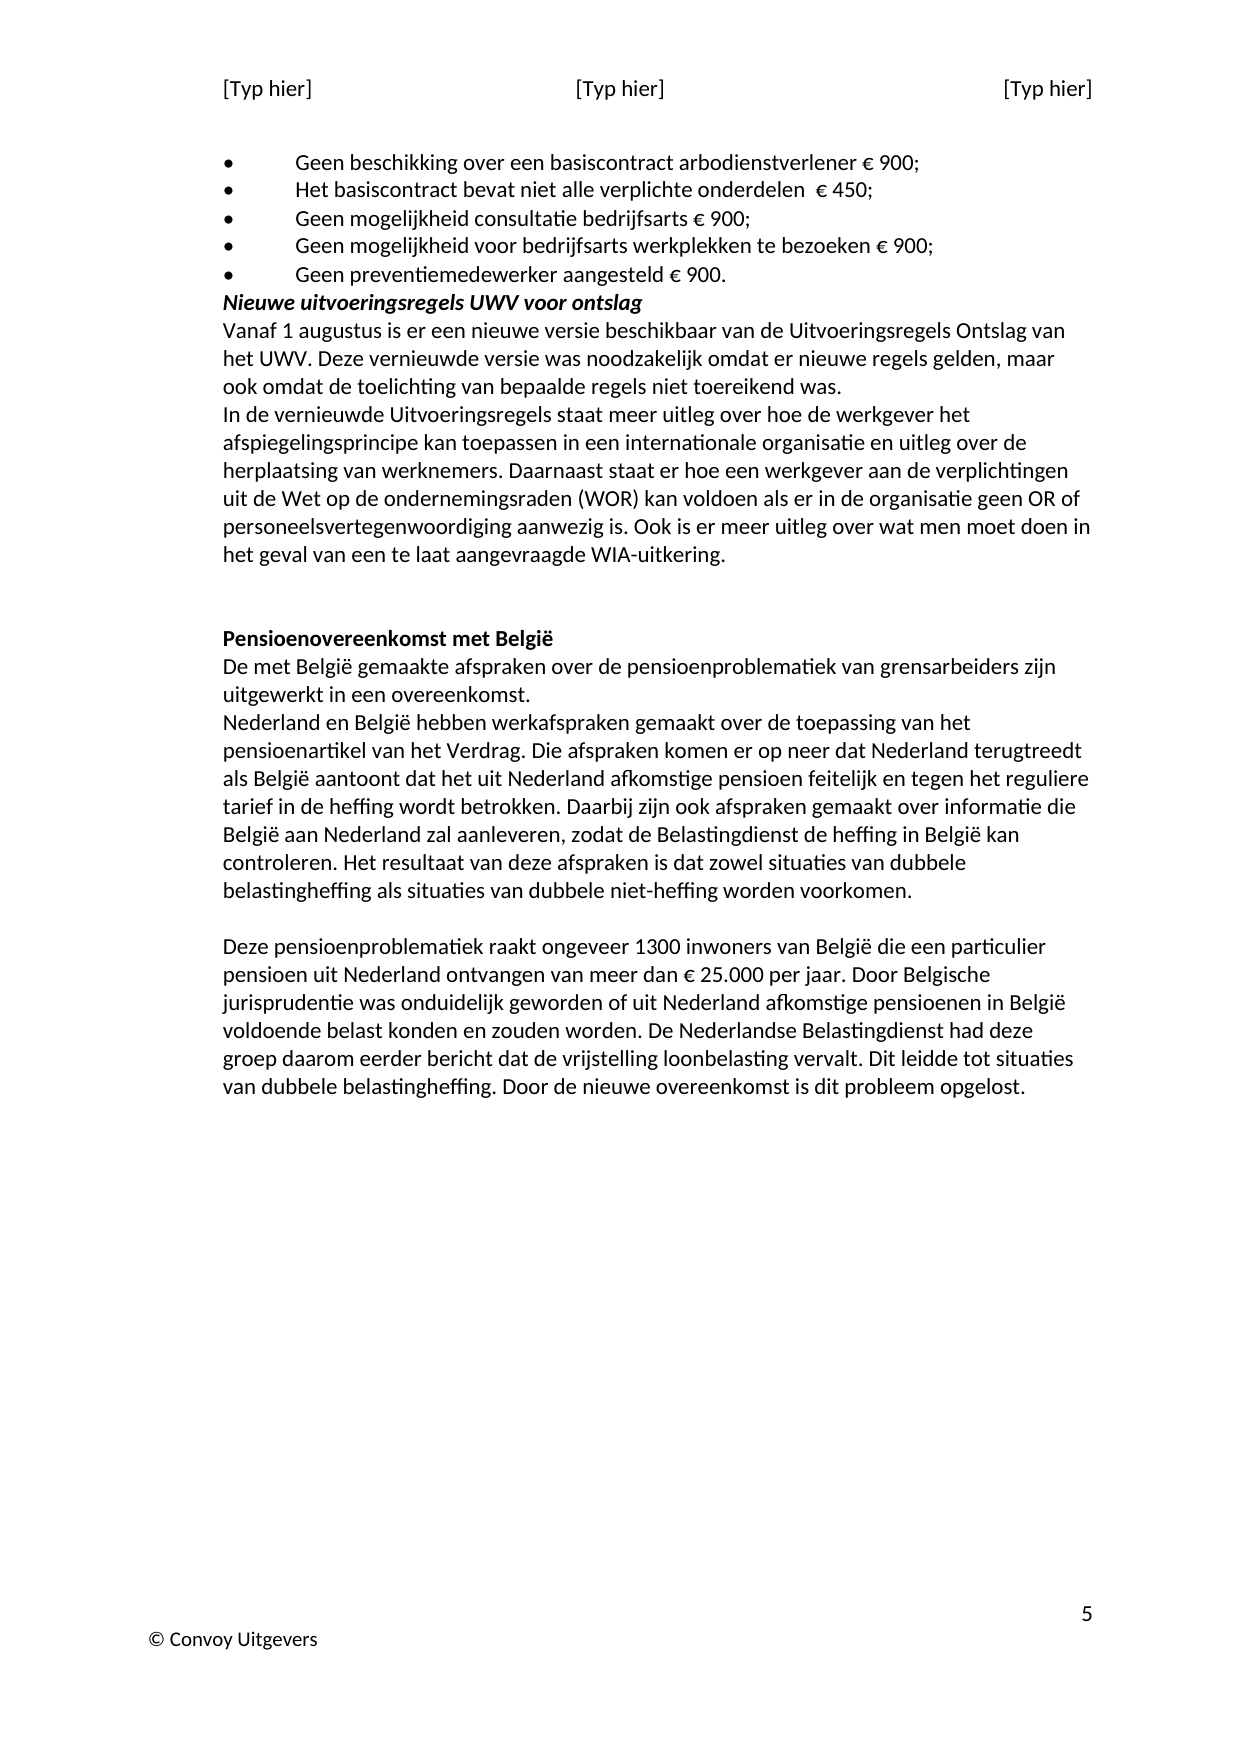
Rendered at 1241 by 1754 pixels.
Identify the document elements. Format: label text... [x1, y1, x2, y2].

text De met België gemaakte afspraken over de pensioenproblematiek van grensarbeiders zijn uitgewerkt in een overeenkomst. [223, 652, 1093, 708]
text Vanaf 1 augustus is er een nieuwe versie beschikbaar van de Uitvoeringsregels Ontslag van het UWV. Deze vernieuwde versie was noodzakelijk omdat er nieuwe regels gelden, maar ook omdat de toelichting van bepaalde regels niet toereikend was. [223, 316, 1093, 400]
text • Het basiscontract bevat niet alle verplichte onderdelen € 450; [223, 176, 1093, 204]
text Deze pensioenproblematiek raakt ongeveer 1300 inwoners van België die een particulier pensioen uit Nederland ontvangen van meer dan € 25.000 per jaar. Door Belgische jurisprudentie was onduidelijk geworden of uit Nederland afkomstige pensioenen in België voldoende belast konden en zouden worden. De Nederlandse Belastingdienst had deze groep daarom eerder bericht dat de vrijstelling loonbelasting vervalt. Dit leidde tot situaties van dubbele belastingheffing. Door de nieuwe overeenkomst is dit probleem opgelost. [223, 932, 1093, 1100]
text Pensioenovereenkomst met België [223, 624, 1093, 652]
text • Geen mogelijkheid voor bedrijfsarts werkplekken te bezoeken € 900; [223, 232, 1093, 260]
text • Geen mogelijkheid consultatie bedrijfsarts € 900; [223, 204, 1093, 232]
text • Geen preventiemedewerker aangesteld € 900. [223, 260, 1093, 288]
text Nederland en België hebben werkafspraken gemaakt over de toepassing van het pensioenartikel van het Verdrag. Die afspraken komen er op neer dat Nederland terugtreedt als België aantoont dat het uit Nederland afkomstige pensioen feitelijk en tegen het reguliere tarief in de heffing wordt betrokken. Daarbij zijn ook afspraken gemaakt over informatie die België aan Nederland zal aanleveren, zodat de Belastingdienst de heffing in België kan controleren. Het resultaat van deze afspraken is dat zowel situaties van dubbele belastingheffing als situaties van dubbele niet-heffing worden voorkomen. [223, 708, 1093, 904]
text Nieuwe uitvoeringsregels UWV voor ontslag [223, 288, 1093, 316]
text • Geen beschikking over een basiscontract arbodienstverlener € 900; [223, 148, 1093, 176]
text In de vernieuwde Uitvoeringsregels staat meer uitleg over hoe de werkgever het afspiegelingsprincipe kan toepassen in een internationale organisatie en uitleg over de herplaatsing van werknemers. Daarnaast staat er hoe een werkgever aan de verplichtingen uit de Wet op de ondernemingsraden (WOR) kan voldoen als er in de organisatie geen OR of personeelsvertegenwoordiging aanwezig is. Ook is er meer uitleg over wat men moet doen in het geval van een te laat aangevraagde WIA-uitkering. [223, 400, 1093, 568]
